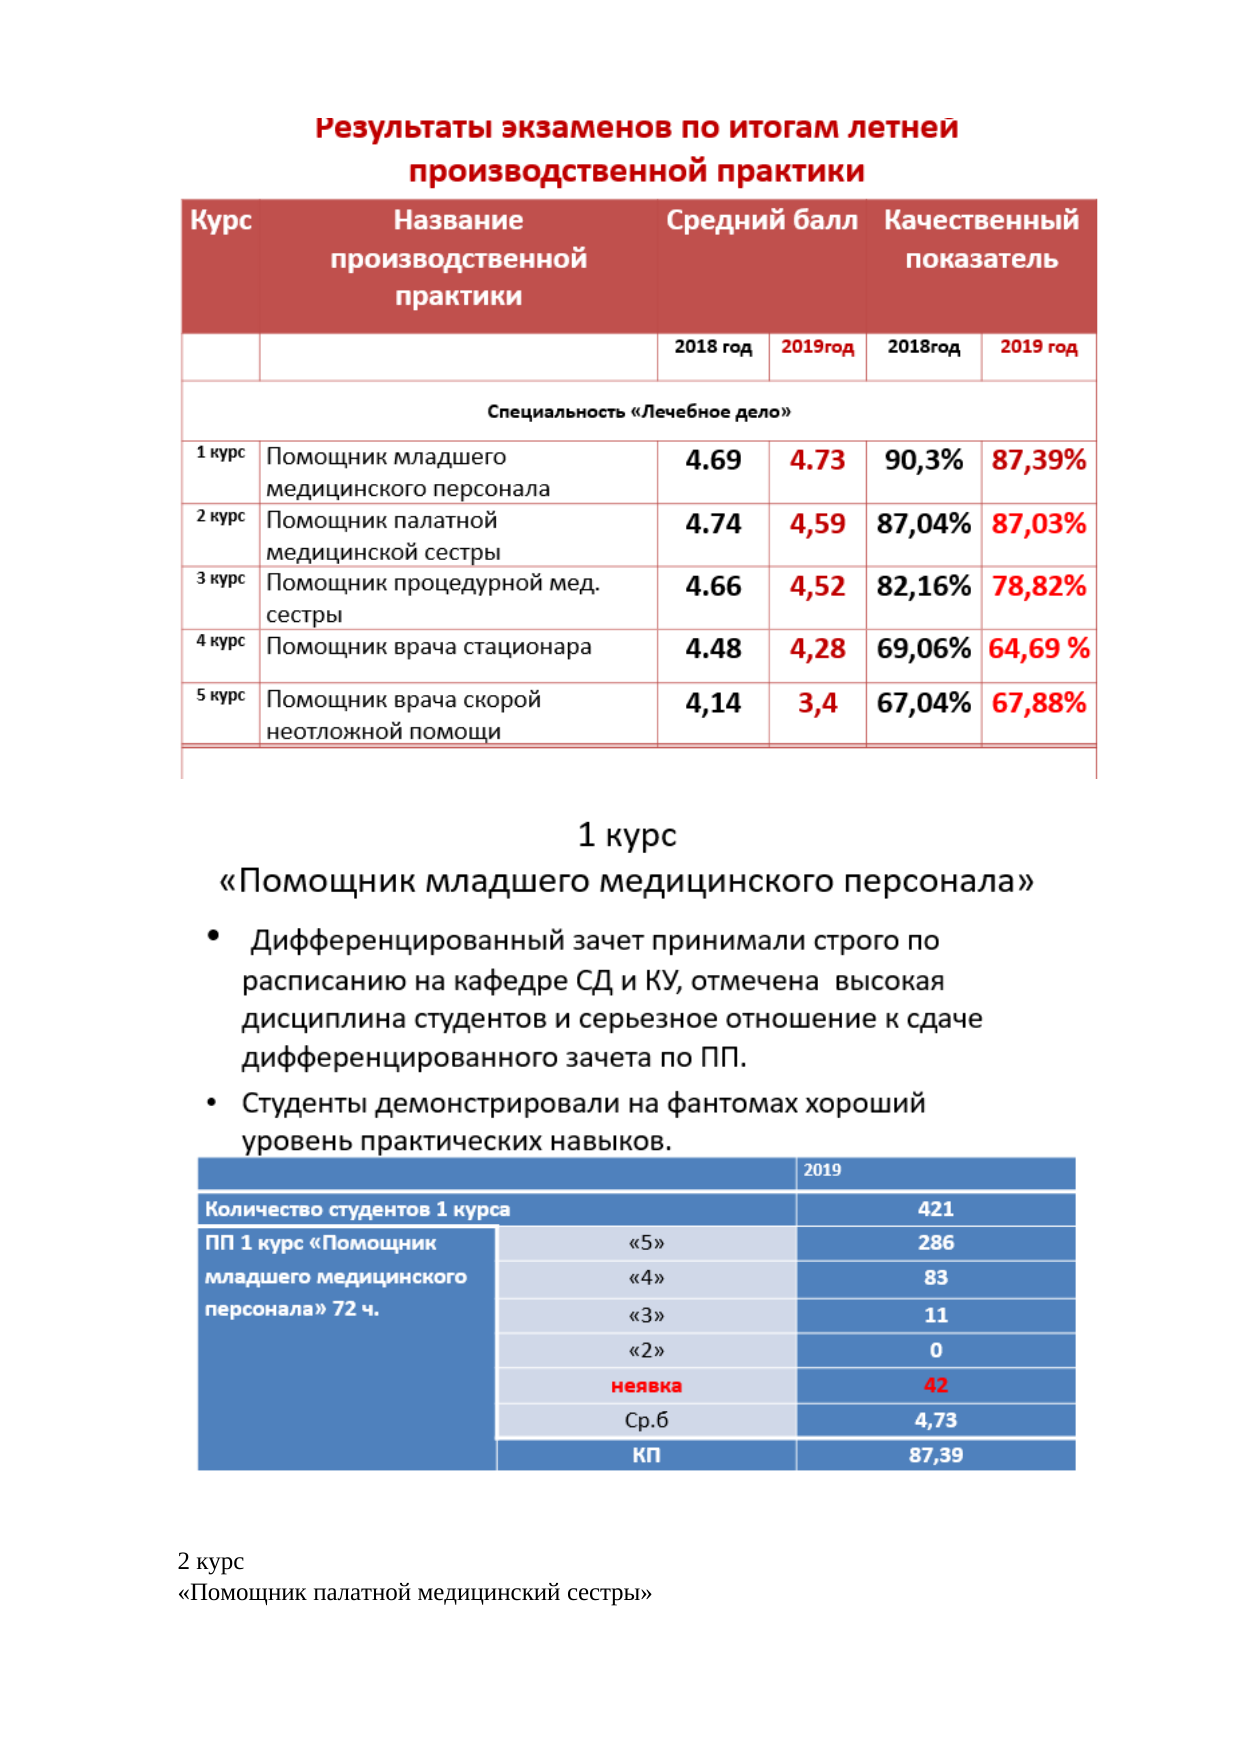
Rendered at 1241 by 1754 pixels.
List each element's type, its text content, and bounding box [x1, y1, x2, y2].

picture [177, 814, 1096, 1480]
text «Помощник палатной медицинский сестры» [177, 1577, 1152, 1605]
text 2 курс [177, 1546, 1152, 1574]
picture [177, 118, 1104, 779]
